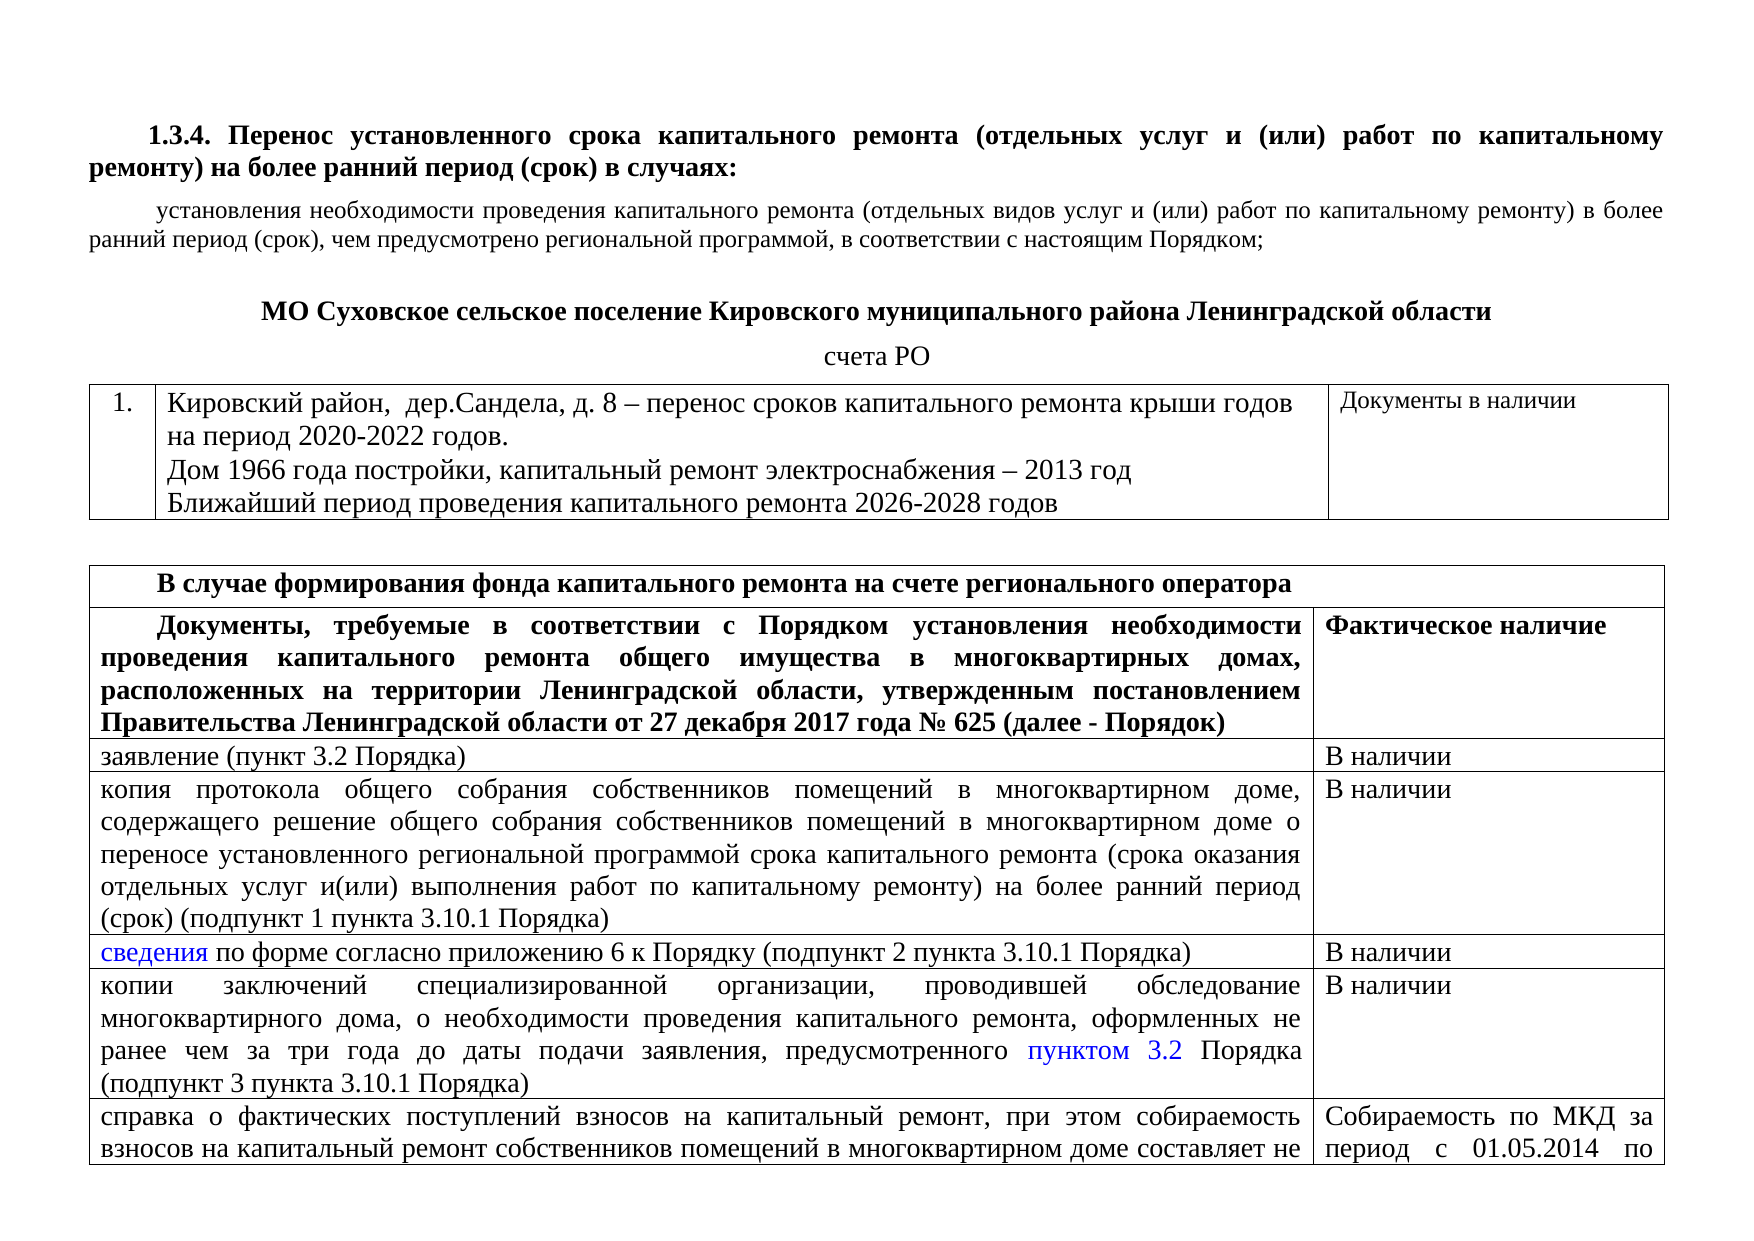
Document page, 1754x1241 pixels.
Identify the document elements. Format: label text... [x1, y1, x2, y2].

text МО Суховское сельское поселение Кировского муниципального района Ленинградской области [89, 294, 1665, 327]
text установления необходимости проведения капитального ремонта (отдельных видов услуг и (или) работ по капитальному ремонту) в более ранний период (срок), чем предусмотрено региональной программой, в соответствии с настоящим Порядком; [89, 195, 1665, 253]
table_cell заявление (пункт 3.2 Порядка) [90, 739, 1313, 771]
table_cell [90, 1099, 1313, 1164]
table_cell В наличии [1314, 772, 1664, 934]
table_cell Фактическое наличие [1314, 608, 1664, 737]
table_cell В наличии [1314, 739, 1664, 771]
table_cell сведения по форме согласно приложению 6 к Порядку (подпункт 2 пункта 3.10.1 Порядка) [90, 935, 1313, 967]
table_header Документы в наличии [1329, 385, 1668, 519]
table_header 1. [90, 385, 155, 519]
table_cell копии заключений специализированной организации, проводившей обследование многоквартирного дома, о необходимости проведения капитального ремонта, оформленных не ранее чем за три года до даты подачи заявления, предусмотренного пунктом 3.2 Порядка (подпункт 3 пункта 3.10.1 Порядка) [90, 969, 1313, 1098]
table_cell В наличии [1314, 969, 1664, 1098]
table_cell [1314, 1099, 1664, 1164]
table_cell копия протокола общего собрания собственников помещений в многоквартирном доме, содержащего решение общего собрания собственников помещений в многоквартирном доме о переносе установленного региональной программой срока капитального ремонта (срока оказания отдельных услуг и(или) выполнения работ по капитальному ремонту) на более ранний период (срок) (подпункт 1 пункта 3.10.1 Порядка) [90, 772, 1313, 934]
text 1.3.4. Перенос установленного срока капитального ремонта (отдельных услуг и (или) работ по капитальному ремонту) на более ранний период (срок) в случаях: [89, 118, 1665, 183]
table_cell Документы, требуемые в соответствии с Порядком установления необходимости проведения капитального ремонта общего имущества в многоквартирных домах, расположенных на территории Ленинградской области, утвержденным постановлением Правительства Ленинградской области от 27 декабря 2017 года № 625 (далее - Порядок) [90, 608, 1313, 737]
table_header Кировский район, дер.Сандела, д. 8 – перенос сроков капитального ремонта крыши годов на период 2020-2022 годов. Дом 1966 года постройки, капитальный ремонт электроснабжения – 2013 год Ближайший период проведения капитального ремонта 2026-2028 годов [156, 385, 1328, 519]
text счета РО [89, 339, 1665, 371]
table_header В случае формирования фонда капитального ремонта на счете регионального оператора [90, 566, 1664, 607]
table_cell В наличии [1314, 935, 1664, 967]
